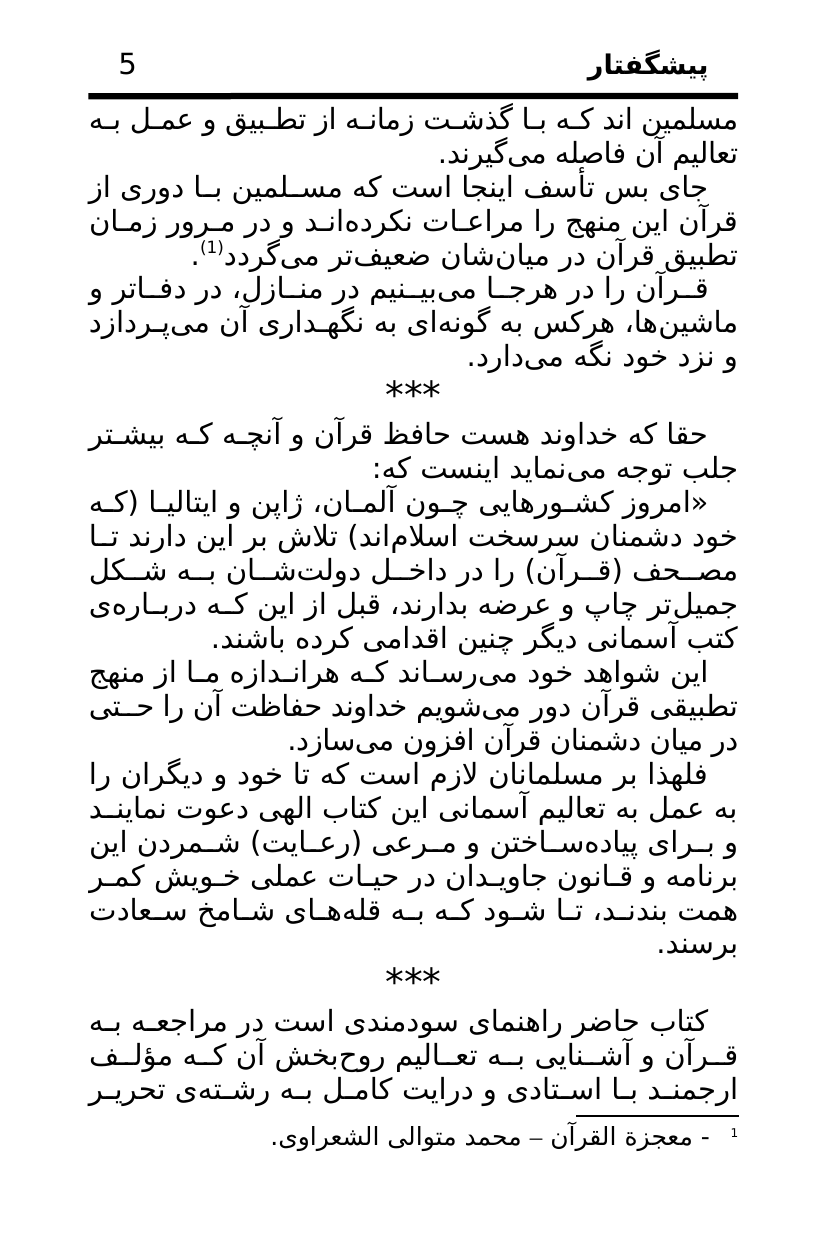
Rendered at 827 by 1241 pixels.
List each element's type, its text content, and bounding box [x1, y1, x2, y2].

text *** [89, 374, 738, 417]
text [89, 1004, 738, 1106]
text *** [89, 961, 738, 1004]
text این شواهد خود می‌رساند که هراندازه ما از منهج تطبیقی قرآن دور می‌شویم خداوند حفاظت آن را حتی در میان دشمنان قرآن افزون می‌سازد. [89, 655, 738, 757]
text جای بس تأسف اینجا است که مسلمین با دوری از قرآن این منهج را مراعات نکرده‌اند و در مرور زمان تطبیق قرآن در میان‌شان ضعیف‌تر می‌گردد(). [89, 170, 738, 272]
text «امروز کشورهایی چون آلمان، ژاپن و ایتالیا (که خود دشمنان سرسخت اسلام‌اند) تلاش بر این دارند تا مصحف (قرآن) را در داخل دولت‌شان به شکل جمیل‌تر چاپ و عرضه بدارند، قبل از این که درباره‌ی کتب آسمانی دیگر چنین اقدامی ‌کرده باشند. [89, 485, 738, 655]
text فلهذا بر مسلمانان لازم است که تا خود و دیگران را به عمل به تعالیم آسمانی این کتاب الهی دعوت نمایند و برای پیاده‌ساختن و مرعی (رعایت) ‌شمردن این برنامه و قانون جاویدان در حیات عملی خویش کمر همت بندند، تا شود که به قله‌های شامخ سعادت برسند. [89, 757, 738, 961]
text قرآن را در هرجا می‌بینیم در منازل، در دفاتر و ماشین‌ها، هرکس به گونه‌ای به نگهداری آن می‌پردازد و نزد خود نگه می‌دارد. [89, 272, 738, 374]
text حقا که خداوند هست حافظ قرآن و آنچه که بیشتر جلب توجه می‌نماید اینست که: [89, 417, 738, 485]
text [89, 102, 738, 170]
